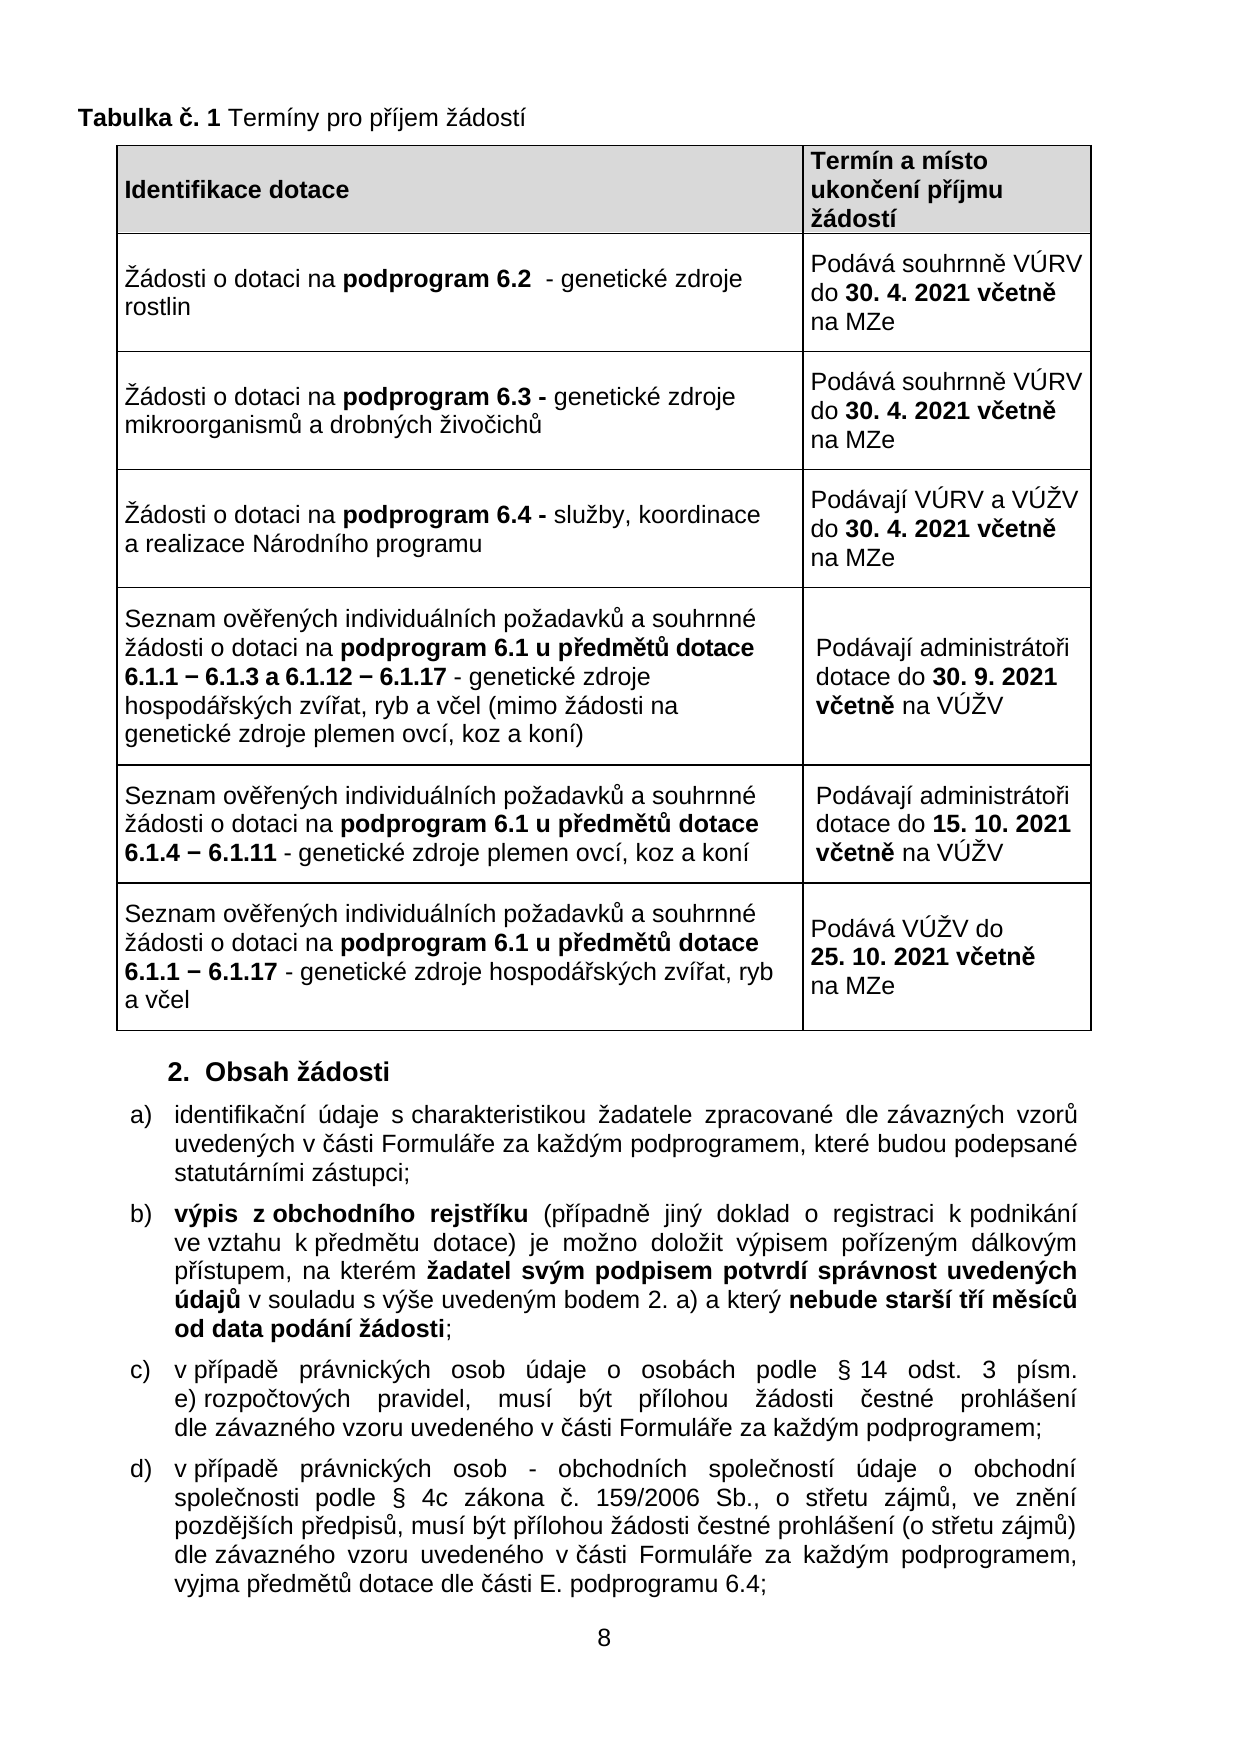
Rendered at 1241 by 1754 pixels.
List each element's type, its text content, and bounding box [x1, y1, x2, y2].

table_cell Podávají administrátoři dotace do 30. 9. 2021 včetně na VÚŽV [804, 588, 1090, 764]
list výpis z obchodního rejstříku (případně jiný doklad o registraci k podnikání ve vztahu k předmětu dotace) je možno doložit výpisem pořízeným dálkovým přístupem, na kterém žadatel svým podpisem potvrdí správnost uvedených údajů v souladu s výše uvedeným bodem 2. a) a který nebude starší tří měsíců od data podání žádosti; [130, 1199, 1078, 1343]
list identifikační údaje s charakteristikou žadatele zpracované dle závazných vzorů uvedených v části Formuláře za každým podprogramem, které budou podepsané statutárními zástupci; [130, 1100, 1078, 1186]
table_cell Podávají administrátoři dotace do 15. 10. 2021 včetně na VÚŽV [804, 766, 1090, 882]
table_cell Podává souhrnně VÚRV do 30. 4. 2021 včetně na MZe [804, 234, 1090, 351]
table_cell Seznam ověřených individuálních požadavků a souhrnné žádosti o dotaci na podprogram 6.1 u předmětů dotace 6.1.4 − 6.1.11 - genetické zdroje plemen ovcí, koz a koní [118, 766, 802, 882]
table_cell Podávají VÚRV a VÚŽV do 30. 4. 2021 včetně na MZe [804, 470, 1090, 587]
text Tabulka č. 1 Termíny pro příjem žádostí [78, 103, 1078, 132]
list v případě právnických osob údaje o osobách podle § 14 odst. 3 písm. e) rozpočtových pravidel, musí být přílohou žádosti čestné prohlášení dle závazného vzoru uvedeného v části Formuláře za každým podprogramem; [130, 1355, 1078, 1441]
table_cell Žádosti o dotaci na podprogram 6.3 - genetické zdroje mikroorganismů a drobných živočichů [118, 352, 802, 469]
table_cell Podává souhrnně VÚRV do 30. 4. 2021 včetně na MZe [804, 352, 1090, 469]
table_header Identifikace dotace [118, 146, 802, 232]
table_cell Seznam ověřených individuálních požadavků a souhrnné žádosti o dotaci na podprogram 6.1 u předmětů dotace 6.1.1 − 6.1.3 a 6.1.12 − 6.1.17 - genetické zdroje hospodářských zvířat, ryb a včel (mimo žádosti na genetické zdroje plemen ovcí, koz a koní) [118, 588, 802, 764]
table_cell Seznam ověřených individuálních požadavků a souhrnné žádosti o dotaci na podprogram 6.1 u předmětů dotace 6.1.1 − 6.1.17 - genetické zdroje hospodářských zvířat, ryb a včel [118, 884, 802, 1030]
table_cell Žádosti o dotaci na podprogram 6.4 - služby, koordinace a realizace Národního programu [118, 470, 802, 587]
subtitle Obsah žádosti [167, 1056, 1078, 1088]
list v případě právnických osob - obchodních společností údaje o obchodní společnosti podle § 4c zákona č. 159/2006 Sb., o střetu zájmů, ve znění pozdějších předpisů, musí být přílohou žádosti čestné prohlášení (o střetu zájmů) dle závazného vzoru uvedeného v části Formuláře za každým podprogramem, vyjma předmětů dotace dle části E. podprogramu 6.4; [130, 1454, 1078, 1598]
table_header Termín a místo ukončení příjmu žádostí [804, 146, 1090, 232]
table_cell Podává VÚŽV do 25. 10. 2021 včetně na MZe [804, 884, 1090, 1030]
table_cell Žádosti o dotaci na podprogram 6.2 - genetické zdroje rostlin [118, 234, 802, 351]
